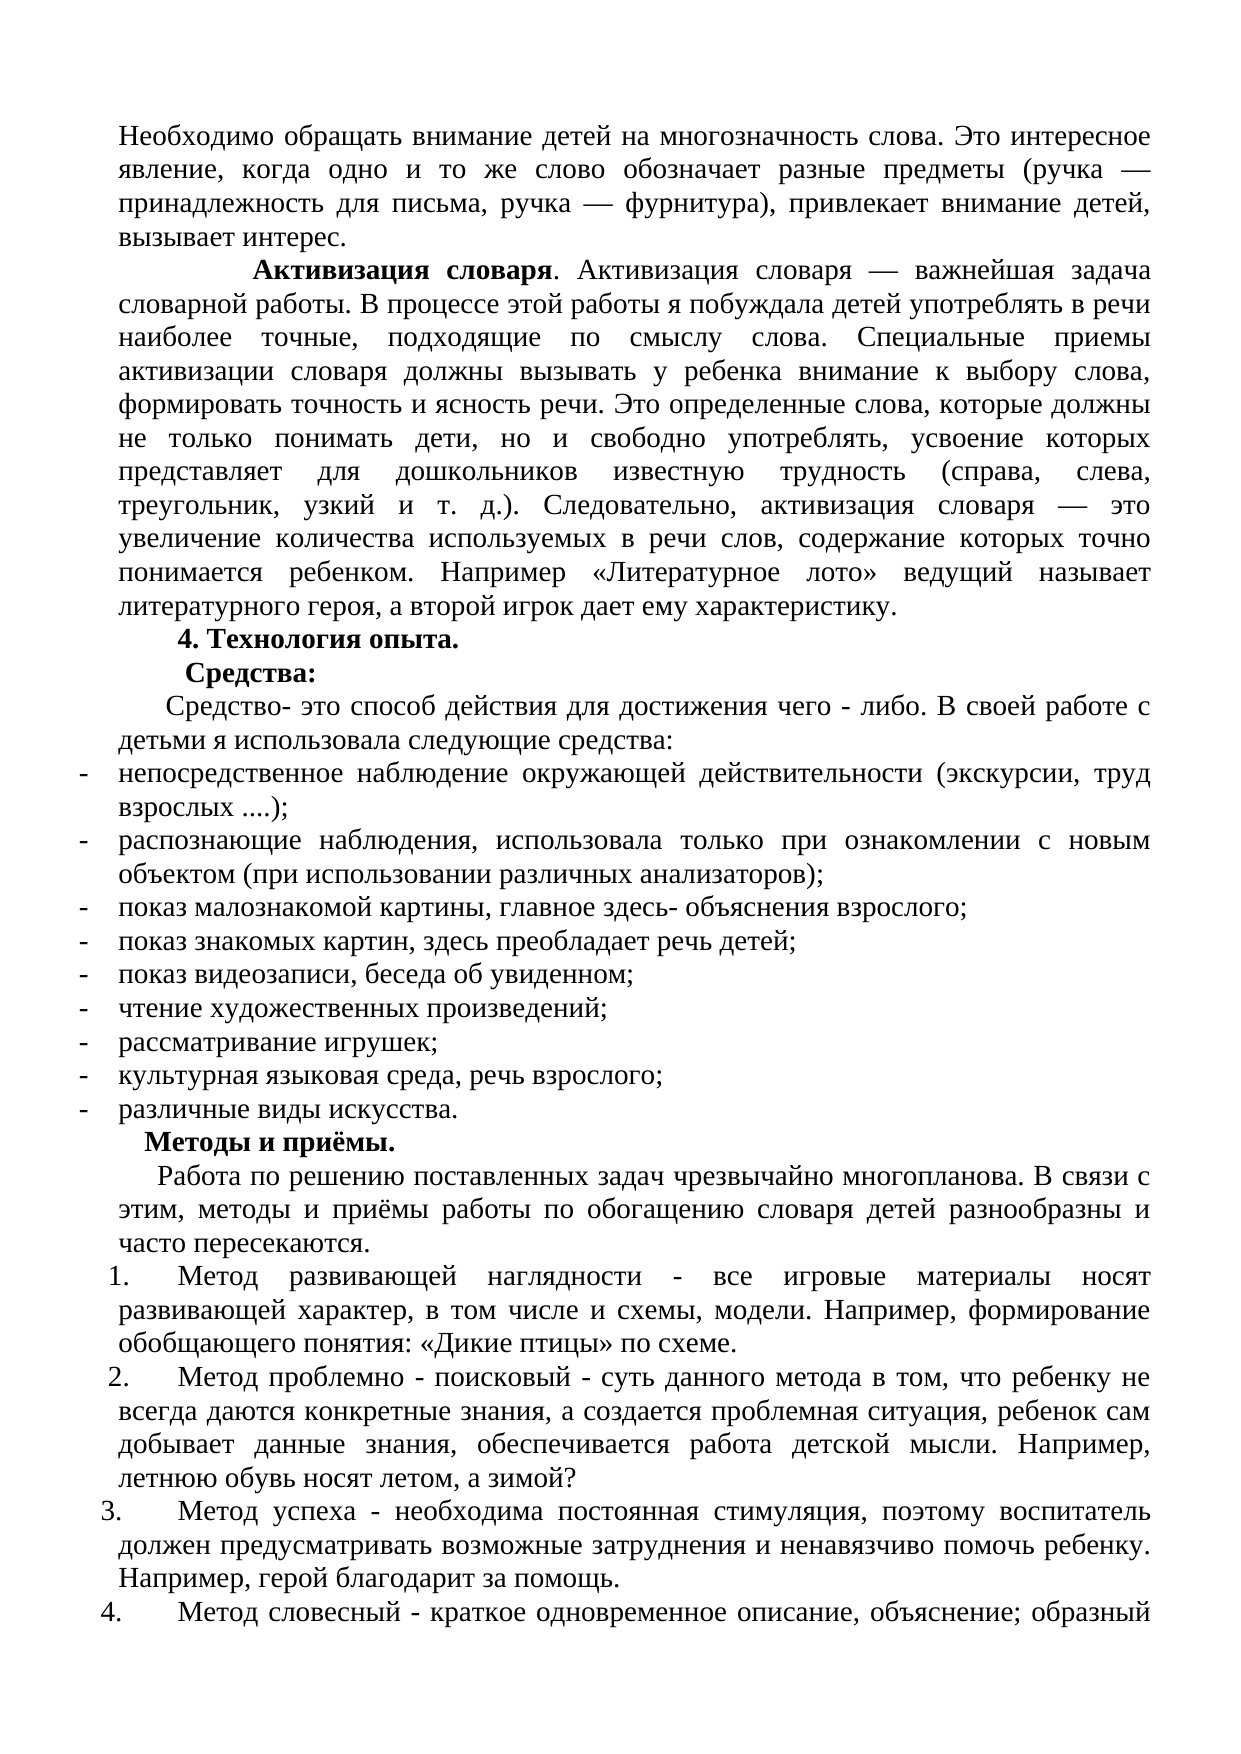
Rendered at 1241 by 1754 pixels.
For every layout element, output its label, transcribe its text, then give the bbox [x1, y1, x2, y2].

text Методы и приёмы. [78, 1124, 1152, 1158]
text - культурная языковая среда, речь взрослого; [78, 1057, 1152, 1091]
text 4. Технология опыта. [177, 621, 1152, 655]
text - рассматривание игрушек; [78, 1024, 1152, 1057]
text 3. Метод успеха - необходима постоянная стимуляция, поэтому воспитатель должен предусматривать возможные затруднения и ненавязчиво помочь ребенку. Например, герой благодарит за помощь. [78, 1493, 1152, 1594]
text - показ малознакомой картины, главное здесь- объяснения взрослого; [78, 889, 1152, 923]
text - различные виды искусства. [78, 1091, 1152, 1124]
text Активизация словаря. Активизация словаря — важнейшая задача словарной работы. В процессе этой работы я побуждала детей употреблять в речи наиболее точные, подходящие по смыслу слова. Специальные приемы активизации словаря должны вызывать у ребенка внимание к выбору слова, формировать точность и ясность речи. Это определенные слова, которые должны не только понимать дети, но и свободно употреблять, усвоение которых представляет для дошкольников известную трудность (справа, слева, треугольник, узкий и т. д.). Следовательно, активизация словаря — это увеличение количества используемых в речи слов, содержание которых точно понимается ребенком. Например «Литературное лото» ведущий называет литературного героя, а второй игрок дает ему характеристику. [118, 252, 1152, 621]
text - распознающие наблюдения, использовала только при ознакомлении с новым объектом (при использовании различных анализаторов); [78, 822, 1152, 889]
text Средства: [177, 655, 1152, 688]
text - непосредственное наблюдение окружающей действительности (экскурсии, труд взрослых ....); [78, 755, 1152, 822]
text 2. Метод проблемно - поисковый - суть данного метода в том, что ребенку не всегда даются конкретные знания, а создается проблемная ситуация, ребенок сам добывает данные знания, обеспечивается работа детской мысли. Например, летнюю обувь носят летом, а зимой? [78, 1359, 1152, 1493]
text Необходимо обращать внимание детей на многозначность слова. Это интересное явление, когда одно и то же слово обозначает разные предметы (ручка — принадлежность для письма, ручка — фурнитура), привлекает внимание детей, вызывает интерес. [118, 118, 1152, 252]
text - показ знакомых картин, здесь преобладает речь детей; [78, 923, 1152, 957]
text Работа по решению поставленных задач чрезвычайно многопланова. В связи с этим, методы и приёмы работы по обогащению словаря детей разнообразны и часто пересекаются. [78, 1158, 1152, 1258]
text - показ видеозаписи, беседа об увиденном; [78, 957, 1152, 990]
text Средство- это способ действия для достижения чего - либо. В своей работе с детьми я использовала следующие средства: [78, 688, 1152, 755]
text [78, 1594, 1152, 1627]
text - чтение художественных произведений; [78, 990, 1152, 1024]
text 1. Метод развивающей наглядности - все игровые материалы носят развивающей характер, в том числе и схемы, модели. Например, формирование обобщающего понятия: «Дикие птицы» по схеме. [78, 1258, 1152, 1359]
